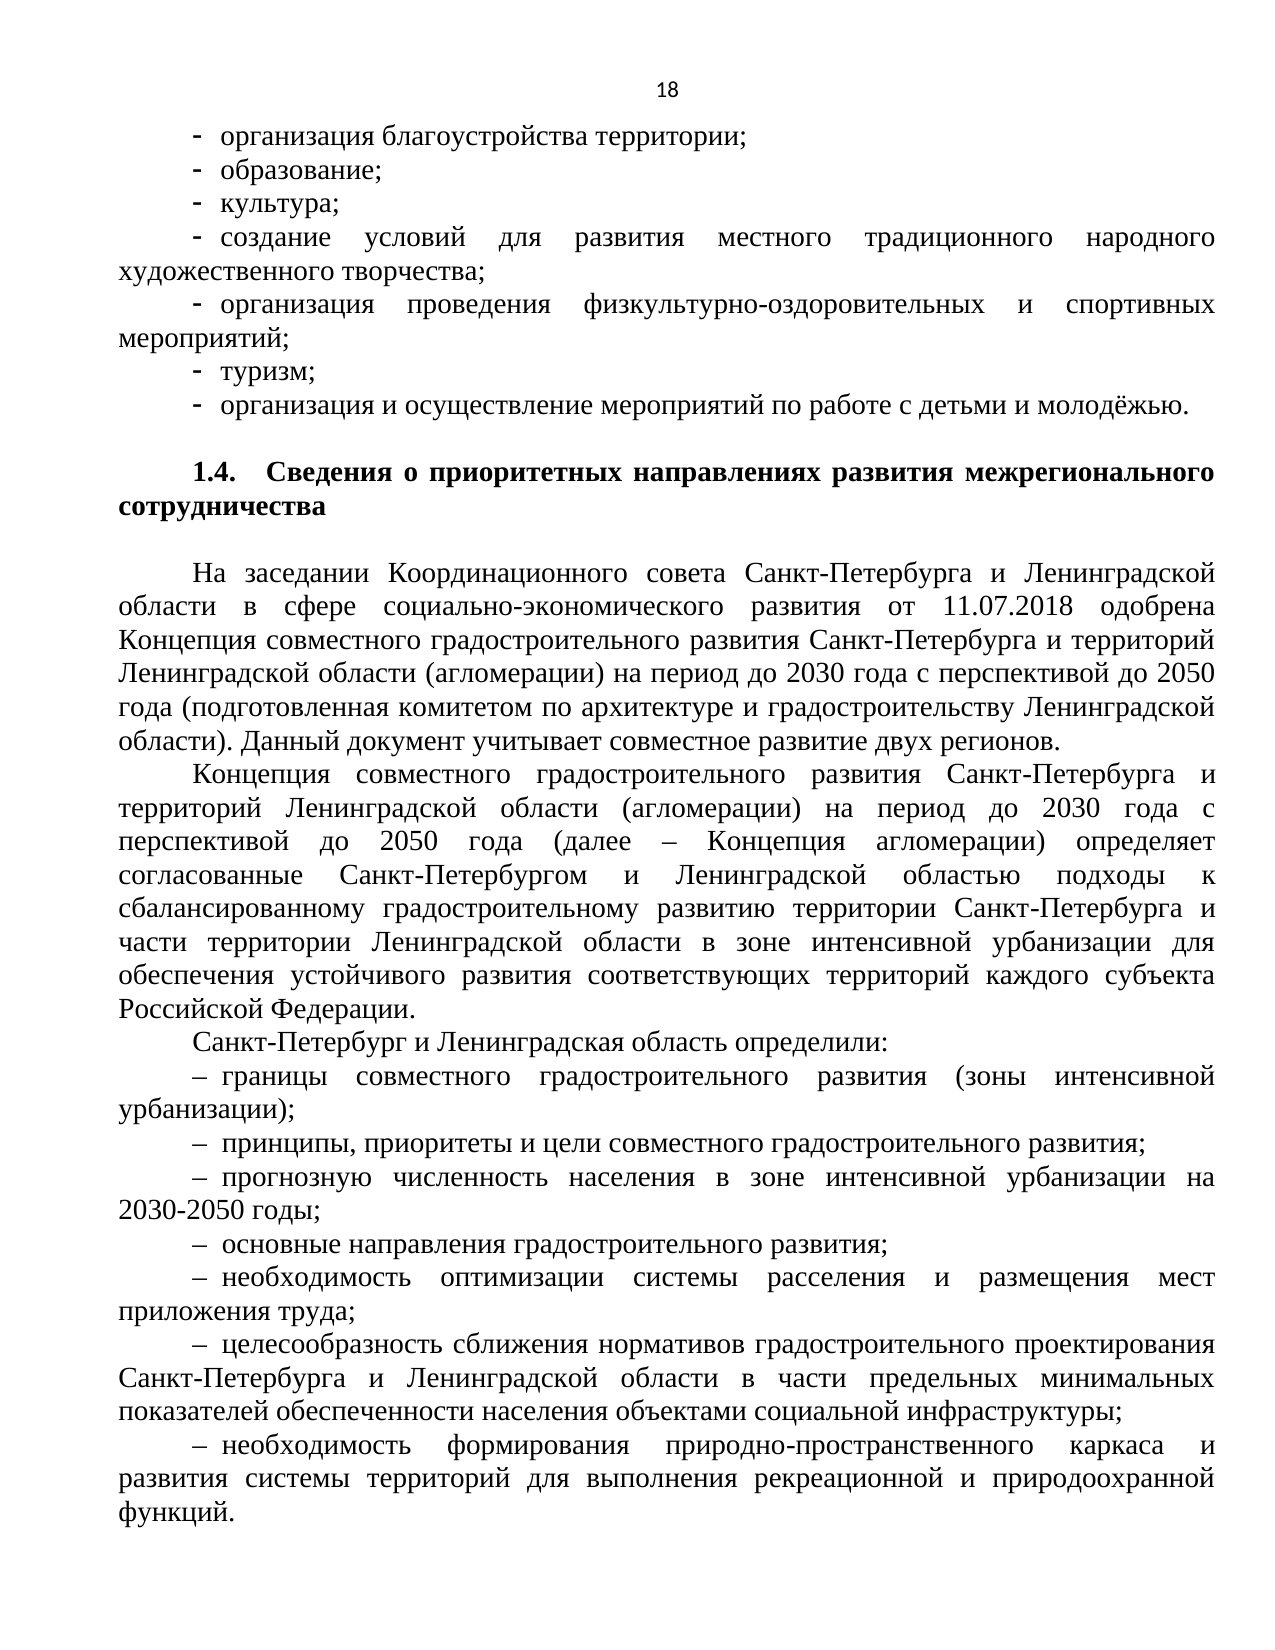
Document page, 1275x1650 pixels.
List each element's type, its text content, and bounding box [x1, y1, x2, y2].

text Концепция совместного градостроительного развития Санкт‑Петербурга и территорий Ленинградской области (агломерации) на период до 2030 года с перспективой до 2050 года (далее – Концепция агломерации) определяет согласованные Санкт‑Петербургом и Ленинградской областью подходы к сбалансированному градостроительному развитию территории Санкт‑Петербурга и части территории Ленинградской области в зоне интенсивной урбанизации для обеспечения устойчивого развития соответствующих территорий каждого субъекта Российской Федерации. [118, 756, 1216, 1024]
list прогнозную численность населения в зоне интенсивной урбанизации на 2030‑2050 годы; [118, 1159, 1216, 1226]
list основные направления градостроительного развития; [118, 1226, 1216, 1259]
list создание условий для развития местного традиционного народного художественного творчества; [118, 219, 1216, 286]
list культура; [118, 185, 1216, 219]
list образование; [118, 152, 1216, 185]
list целесообразность сближения нормативов градостроительного проектирования Санкт‑Петербурга и Ленинградской области в части предельных минимальных показателей обеспеченности населения объектами социальной инфраструктуры; [118, 1326, 1216, 1427]
list организация благоустройства территории; [118, 118, 1216, 152]
text На заседании Координационного совета Санкт-Петербурга и Ленинградской области в сфере социально-экономического развития от 11.07.2018 одобрена Концепция совместного градостроительного развития Санкт-Петербурга и территорий Ленинградской области (агломерации) на период до 2030 года с перспективой до 2050 года (подготовленная комитетом по архитектуре и градостроительству Ленинградской области). Данный документ учитывает совместное развитие двух регионов. [118, 555, 1216, 756]
list границы совместного градостроительного развития (зоны интенсивной урбанизации); [118, 1058, 1216, 1125]
list организация проведения физкультурно-оздоровительных и спортивных мероприятий; [118, 286, 1216, 353]
text Санкт‑Петербург и Ленинградская область определили: [118, 1024, 1216, 1058]
list необходимость оптимизации системы расселения и размещения мест приложения труда; [118, 1259, 1216, 1326]
list организация и осуществление мероприятий по работе с детьми и молодёжью. [118, 387, 1216, 421]
text 1.4. Сведения о приоритетных направлениях развития межрегионального сотрудничества [118, 454, 1216, 521]
list принципы, приоритеты и цели совместного градостроительного развития; [118, 1125, 1216, 1159]
list туризм; [118, 353, 1216, 387]
list необходимость формирования природно‑пространственного каркаса и развития системы территорий для выполнения рекреационной и природоохранной функций. [118, 1427, 1216, 1528]
